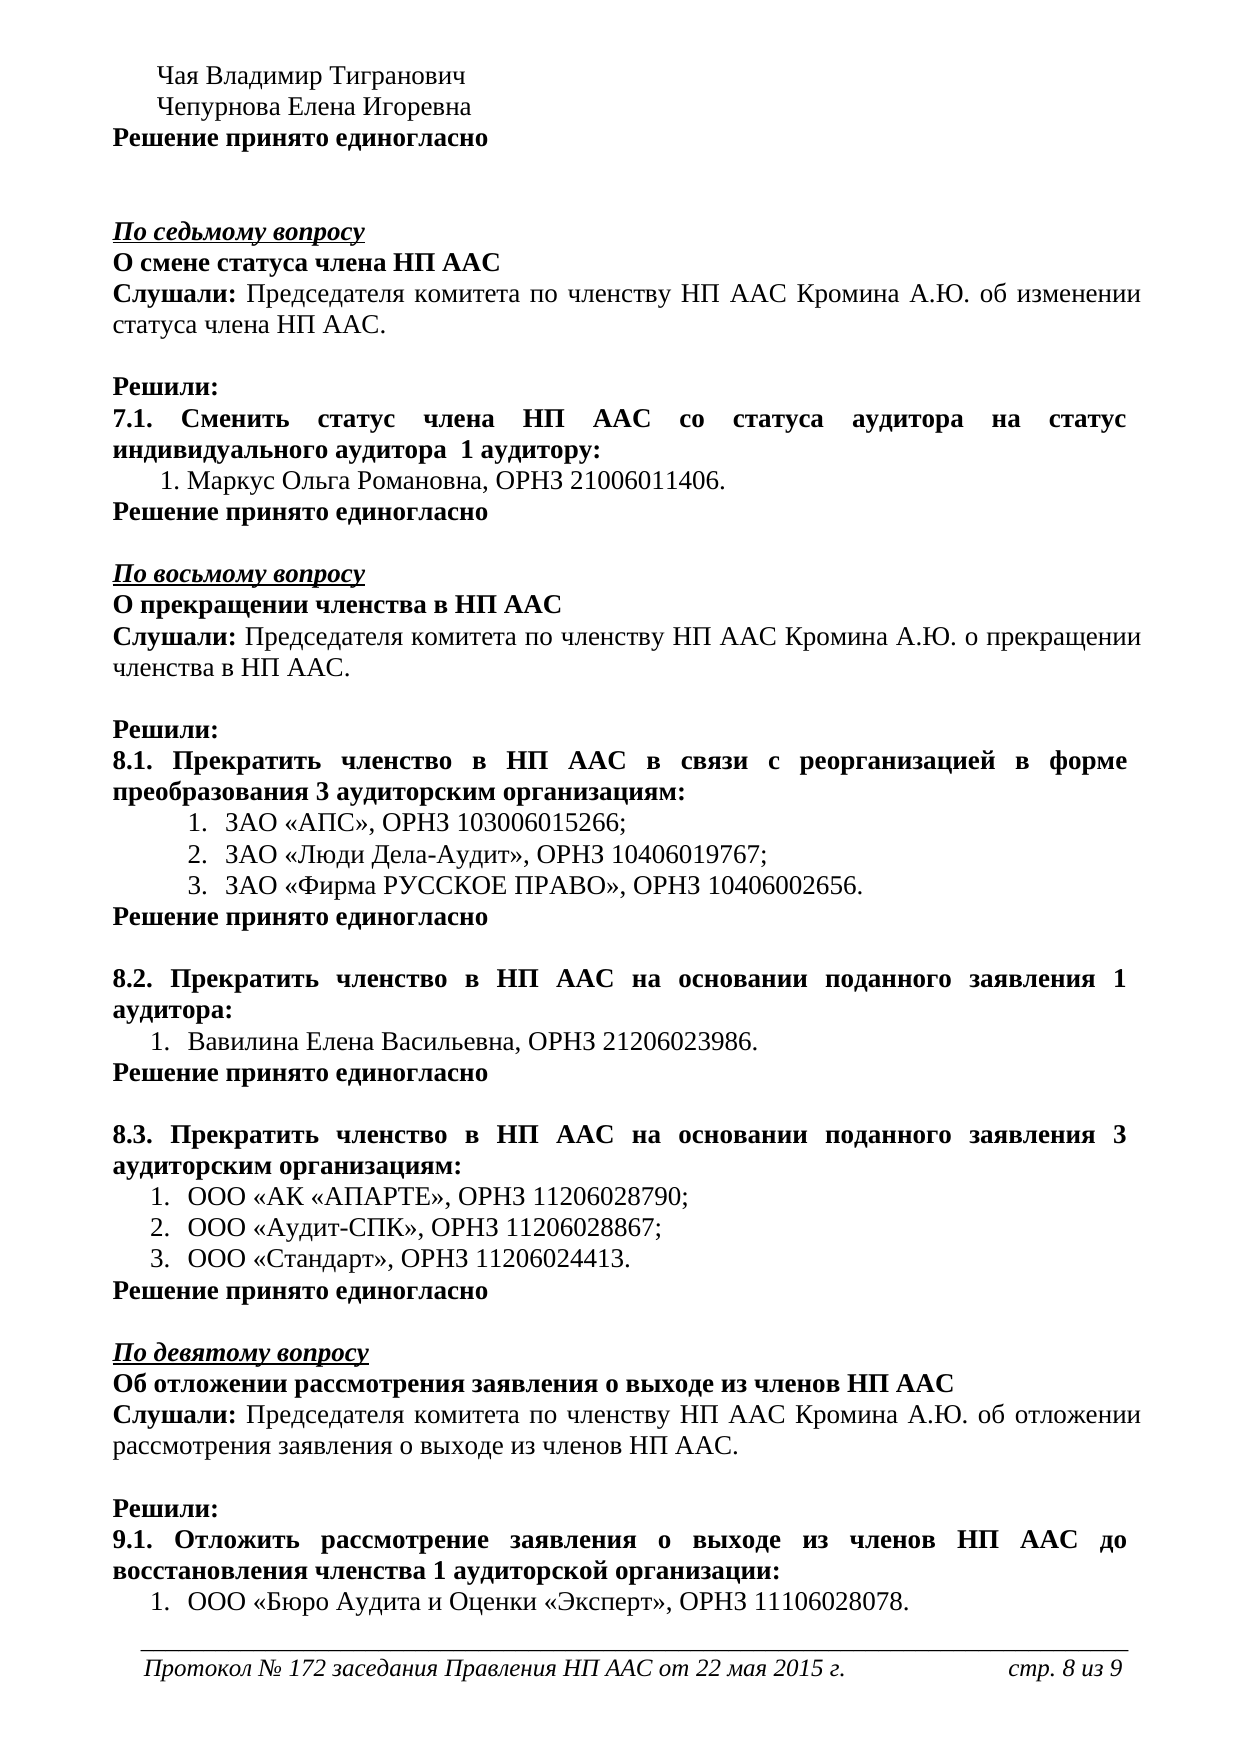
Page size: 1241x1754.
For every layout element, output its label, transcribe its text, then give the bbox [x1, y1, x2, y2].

text 8.2. Прекратить членство в НП ААС на основании поданного заявления 1 аудитора: [112, 962, 1128, 1024]
text 8.3. Прекратить членство в НП ААС на основании поданного заявления 3 аудиторским организациям: [112, 1118, 1128, 1180]
text Слушали: Председателя комитета по членству НП ААС Кромина А.Ю. о прекращении членства в НП ААС. [112, 620, 1143, 682]
text По седьмому вопросу [112, 215, 1128, 246]
text По восьмому вопросу [112, 557, 1128, 588]
text Решили: [112, 1492, 1128, 1523]
text 8.1. Прекратить членство в НП ААС в связи с реорганизацией в форме преобразования 3 аудиторским организациям: [112, 744, 1128, 807]
list ООО «Аудит-СПК», ОРНЗ 11206028867; [150, 1211, 1128, 1243]
text О прекращении членства в НП ААС [112, 588, 1128, 620]
list ООО «Бюро Аудита и Оценки «Эксперт», ОРНЗ 11106028078. [150, 1585, 1128, 1616]
text Решение принято единогласно [112, 900, 1128, 931]
list ЗАО «Фирма РУССКОЕ ПРАВО», ОРНЗ 10406002656. [187, 869, 1128, 900]
text Об отложении рассмотрения заявления о выходе из членов НП ААС [112, 1367, 1128, 1398]
text 9.1. Отложить рассмотрение заявления о выходе из членов НП ААС до восстановления членства 1 аудиторской организации: [112, 1523, 1128, 1585]
list ЗАО «Люди Дела-Аудит», ОРНЗ 10406019767; [187, 838, 1128, 869]
text Решение принято единогласно [112, 1274, 1128, 1305]
list ООО «Стандарт», ОРНЗ 11206024413. [150, 1243, 1128, 1274]
list Вавилина Елена Васильевна, ОРНЗ 21206023986. [150, 1024, 1128, 1056]
text Слушали: Председателя комитета по членству НП ААС Кромина А.Ю. об изменении статуса члена НП ААС. [112, 277, 1143, 339]
text Решение принято единогласно [112, 495, 1128, 526]
text Решение принято единогласно [112, 121, 1128, 152]
text Слушали: Председателя комитета по членству НП ААС Кромина А.Ю. об отложении рассмотрения заявления о выходе из членов НП ААС. [112, 1398, 1143, 1461]
text По девятому вопросу [112, 1336, 1128, 1367]
text Решение принято единогласно [112, 1056, 1128, 1087]
text Решили: [112, 713, 1128, 744]
list ЗАО «АПС», ОРНЗ 103006015266; [187, 807, 1128, 838]
list ООО «АК «АПАРТЕ», ОРНЗ 11206028790; [150, 1180, 1128, 1211]
text Чепурнова Елена Игоревна [157, 90, 1128, 121]
text 1. Маркус Ольга Романовна, ОРНЗ 21006011406. [112, 464, 1128, 495]
text О смене статуса члена НП ААС [112, 246, 1128, 277]
text 7.1. Сменить статус члена НП ААС со статуса аудитора на статус индивидуального аудитора 1 аудитору: [112, 402, 1128, 464]
text Решили: [112, 371, 1128, 402]
text Чая Владимир Тигранович [157, 59, 1128, 90]
